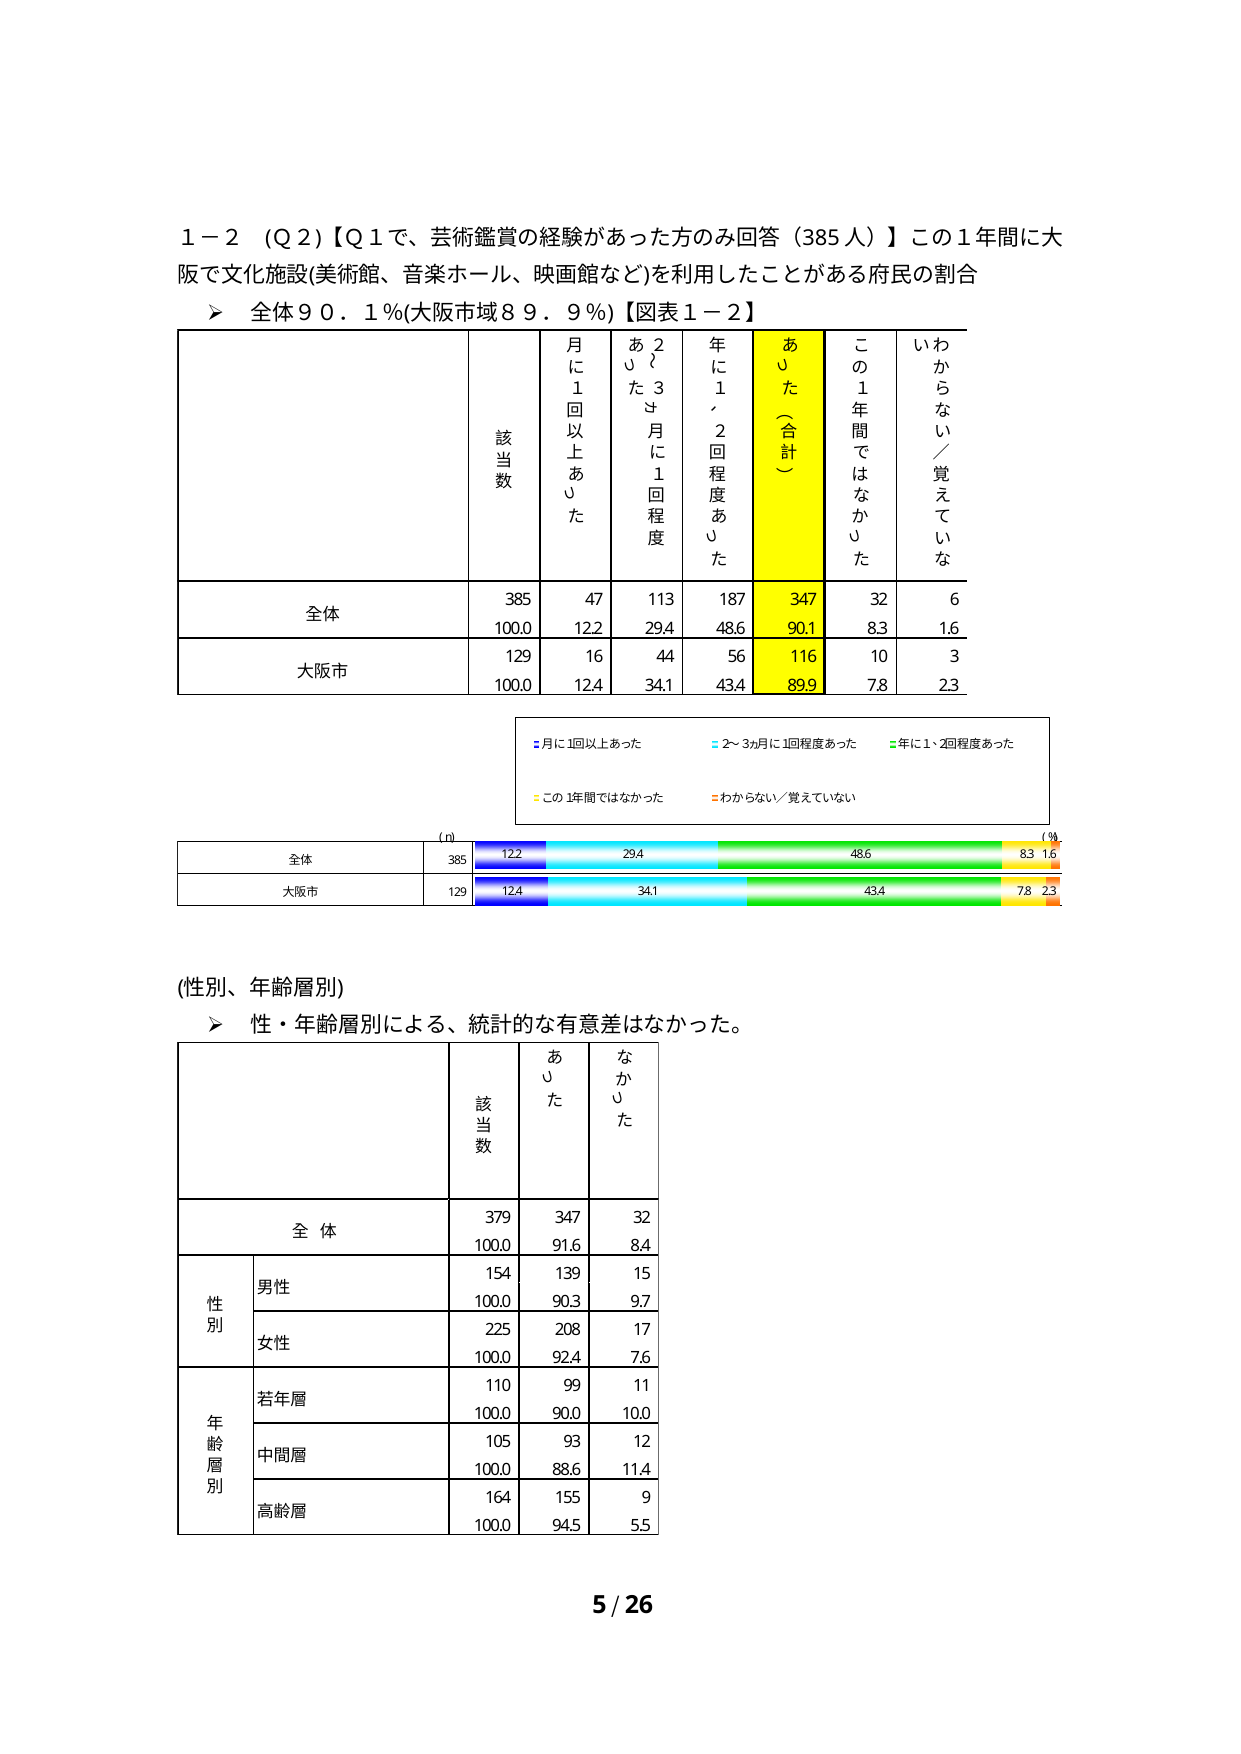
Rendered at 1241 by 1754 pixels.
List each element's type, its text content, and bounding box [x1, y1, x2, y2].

text １－２ (Ｑ２)【Ｑ１で、芸術鑑賞の経験があった方のみ回答（385人）】この１年間に大阪で文化施設(美術館、音楽ホール、映画館など)を利用したことがある府民の割合 [177, 217, 1063, 292]
list 全体９０．１％(大阪市域８９．９％)【図表１－２】 [207, 292, 1063, 329]
text (性別、年齢層別) [177, 967, 1063, 1004]
list 性・年齢層別による、統計的な有意差はなかった。 [207, 1004, 1063, 1042]
